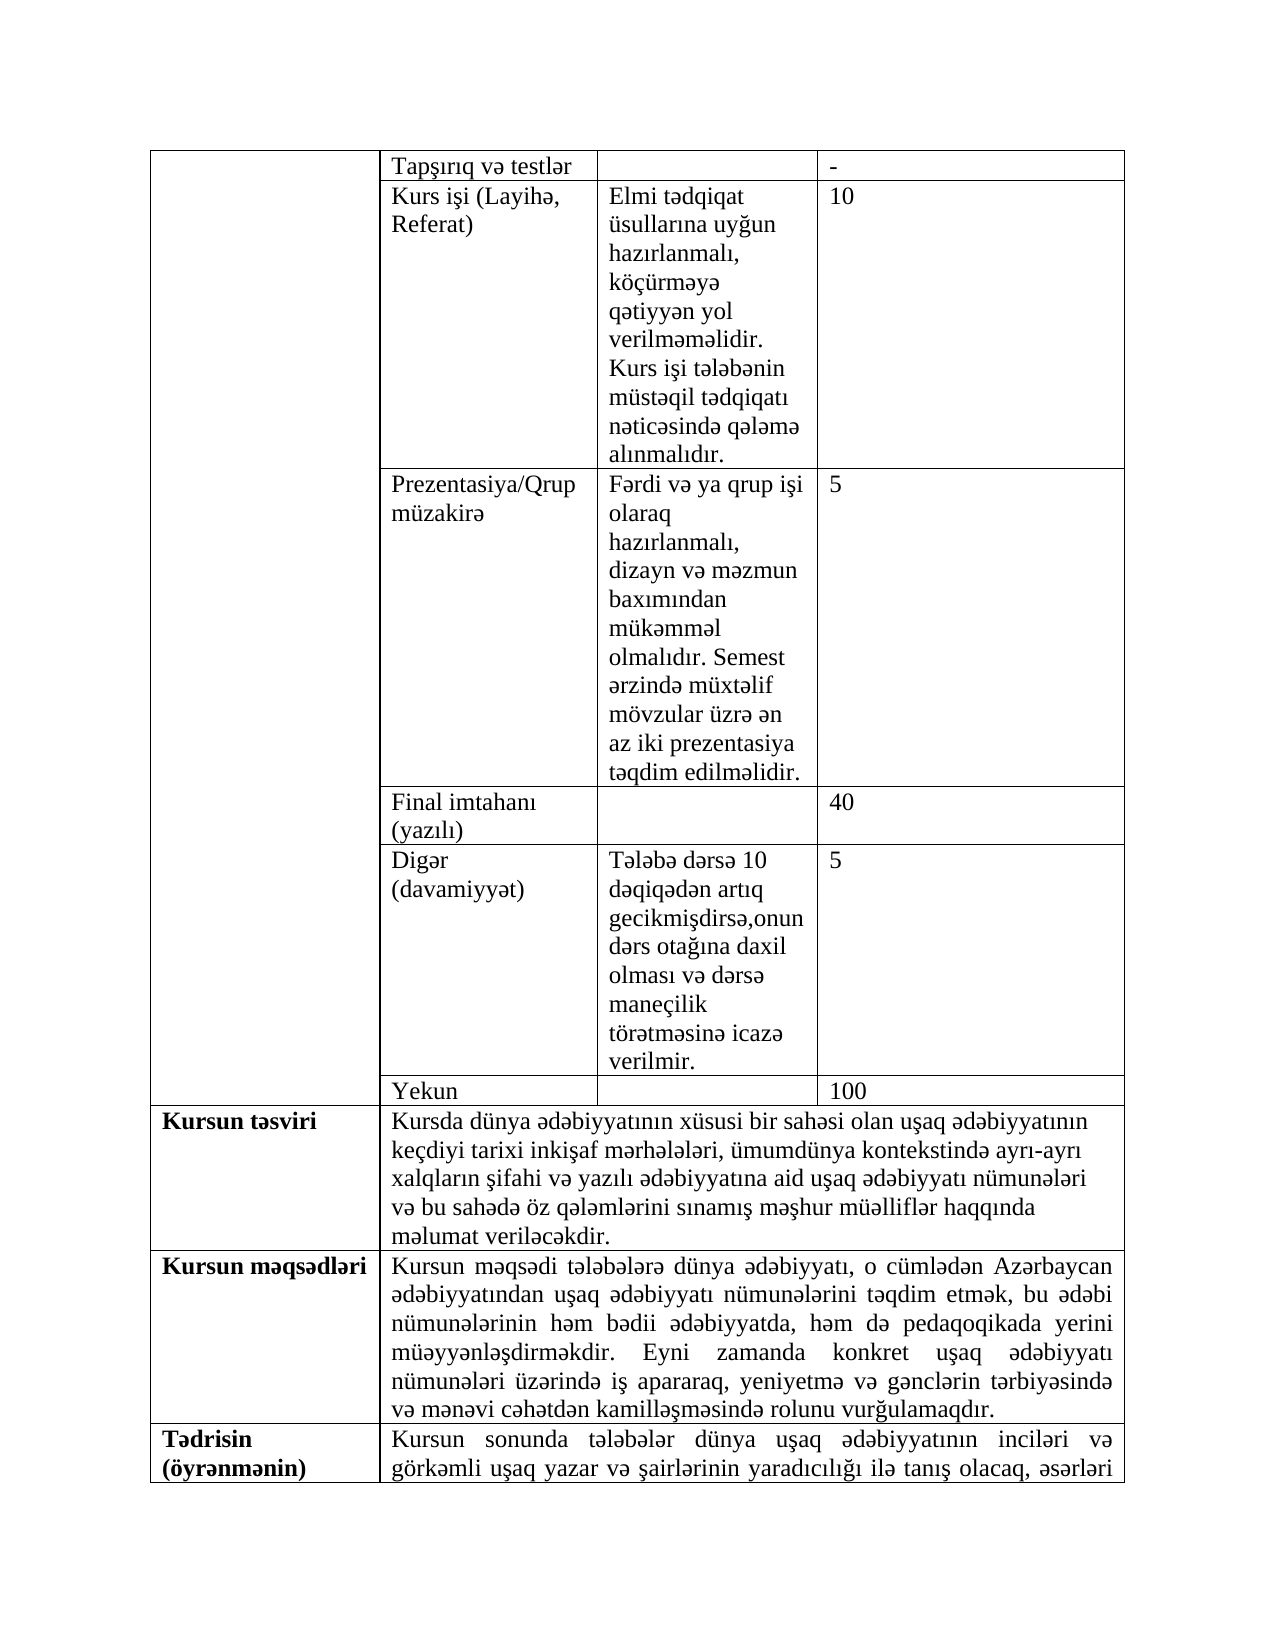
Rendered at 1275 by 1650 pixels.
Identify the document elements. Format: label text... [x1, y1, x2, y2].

table_cell Digər (davamiyyət) [381, 845, 597, 1075]
table_cell Prezentasiya/Qrup müzakirə [381, 469, 597, 786]
table_cell Elmi tədqiqat üsullarına uyğun hazırlanmalı, köçürməyə qətiyyən yol verilməməlidir. Kurs işi tələbənin müstəqil tədqiqatı nəticəsində qələmə alınmalıdır. [598, 181, 817, 468]
table_cell Kursda dünya ədəbiyyatının xüsusi bir sahəsi olan uşaq ədəbiyyatının keçdiyi tarixi inkişaf mərhələləri, ümumdünya kontekstində ayrı-ayrı xalqların şifahi və yazılı ədəbiyyatına aid uşaq ədəbiyyatı nümunələri və bu sahədə öz qələmlərini sınamış məşhur müəlliflər haqqında məlumat veriləcəkdir. [381, 1106, 1124, 1250]
table_cell 5 [818, 845, 1124, 1075]
table_cell [598, 787, 817, 844]
table_cell Kursun məqsədləri [151, 1251, 379, 1423]
table_cell Yekun [381, 1076, 597, 1105]
table_cell Kursun təsviri [151, 1106, 379, 1250]
table_cell 40 [818, 787, 1124, 844]
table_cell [381, 1424, 1124, 1482]
table_cell - [818, 151, 1124, 180]
table_cell 5 [818, 469, 1124, 786]
table_cell Tələbə dərsə 10 dəqiqədən artıq gecikmişdirsə,onun dərs otağına daxil olması və dərsə maneçilik törətməsinə icazə verilmir. [598, 845, 817, 1075]
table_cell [151, 1424, 379, 1482]
table_cell [598, 151, 817, 180]
table_cell Final imtahanı (yazılı) [381, 787, 597, 844]
table_cell Kursun məqsədi tələbələrə dünya ədəbiyyatı, o cümlədən Azərbaycan ədəbiyyatından uşaq ədəbiyyatı nümunələrini təqdim etmək, bu ədəbi nümunələrinin həm bədii ədəbiyyatda, həm də pedaqoqikada yerini müəyyənləşdirməkdir. Eyni zamanda konkret uşaq ədəbiyyatı nümunələri üzərində iş apararaq, yeniyetmə və gənclərin tərbiyəsində və mənəvi cəhətdən kamilləşməsində rolunu vurğulamaqdır. [381, 1251, 1124, 1423]
table_cell 100 [818, 1076, 1124, 1105]
table_cell Tapşırıq və testlər [381, 151, 597, 180]
table_cell Kurs işi (Layihə, Referat) [381, 181, 597, 468]
table_cell [598, 1076, 817, 1105]
table_cell 10 [818, 181, 1124, 468]
table_cell Fərdi və ya qrup işi olaraq hazırlanmalı, dizayn və məzmun baxımından mükəmməl olmalıdır. Semest ərzində müxtəlif mövzular üzrə ən az iki prezentasiya təqdim edilməlidir. [598, 469, 817, 786]
